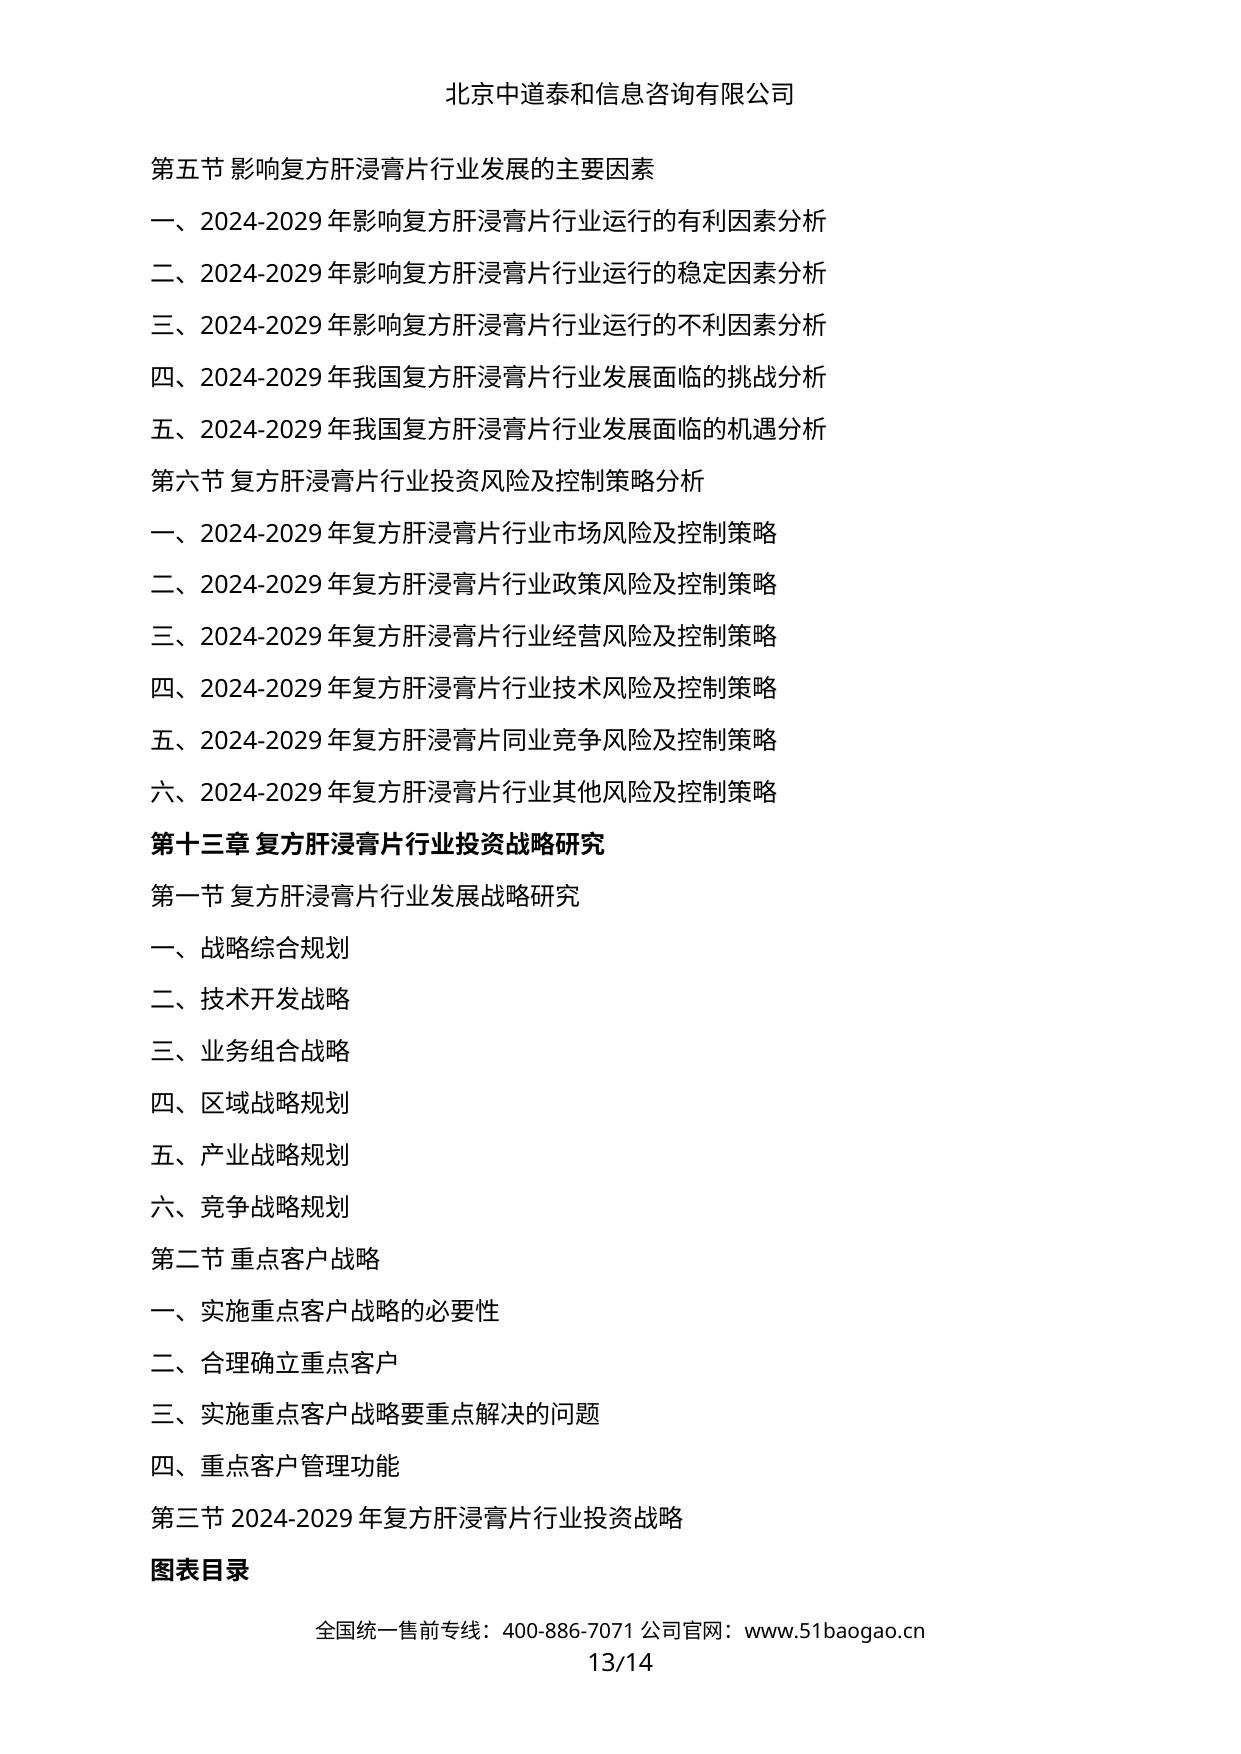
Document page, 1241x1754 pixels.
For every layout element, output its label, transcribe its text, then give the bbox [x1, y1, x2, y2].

text 二、技术开发战略 [150, 980, 1090, 1016]
text 二、2024-2029年影响复方肝浸膏片行业运行的稳定因素分析 [150, 254, 1090, 290]
text 三、业务组合战略 [150, 1032, 1090, 1068]
text 图表目录 [150, 1551, 1090, 1587]
text 第二节 重点客户战略 [150, 1239, 1090, 1276]
text 一、实施重点客户战略的必要性 [150, 1291, 1090, 1327]
text 第十三章 复方肝浸膏片行业投资战略研究 [150, 824, 1090, 861]
text 一、2024-2029年影响复方肝浸膏片行业运行的有利因素分析 [150, 202, 1090, 238]
text 四、2024-2029年我国复方肝浸膏片行业发展面临的挑战分析 [150, 357, 1090, 394]
text 四、区域战略规划 [150, 1084, 1090, 1120]
text 三、实施重点客户战略要重点解决的问题 [150, 1395, 1090, 1431]
text 三、2024-2029年复方肝浸膏片行业经营风险及控制策略 [150, 617, 1090, 653]
text 六、2024-2029年复方肝浸膏片行业其他风险及控制策略 [150, 772, 1090, 809]
text 一、2024-2029年复方肝浸膏片行业市场风险及控制策略 [150, 513, 1090, 549]
text 第一节 复方肝浸膏片行业发展战略研究 [150, 876, 1090, 912]
text 第三节 2024-2029年复方肝浸膏片行业投资战略 [150, 1499, 1090, 1535]
text 二、2024-2029年复方肝浸膏片行业政策风险及控制策略 [150, 565, 1090, 601]
text 五、2024-2029年复方肝浸膏片同业竞争风险及控制策略 [150, 721, 1090, 757]
text 五、产业战略规划 [150, 1136, 1090, 1172]
text 四、2024-2029年复方肝浸膏片行业技术风险及控制策略 [150, 669, 1090, 705]
text 第六节 复方肝浸膏片行业投资风险及控制策略分析 [150, 461, 1090, 497]
text 三、2024-2029年影响复方肝浸膏片行业运行的不利因素分析 [150, 306, 1090, 342]
text 五、2024-2029年我国复方肝浸膏片行业发展面临的机遇分析 [150, 409, 1090, 446]
text 四、重点客户管理功能 [150, 1447, 1090, 1483]
text 一、战略综合规划 [150, 928, 1090, 964]
text 二、合理确立重点客户 [150, 1343, 1090, 1379]
text 六、竞争战略规划 [150, 1187, 1090, 1224]
text 第五节 影响复方肝浸膏片行业发展的主要因素 [150, 150, 1090, 186]
